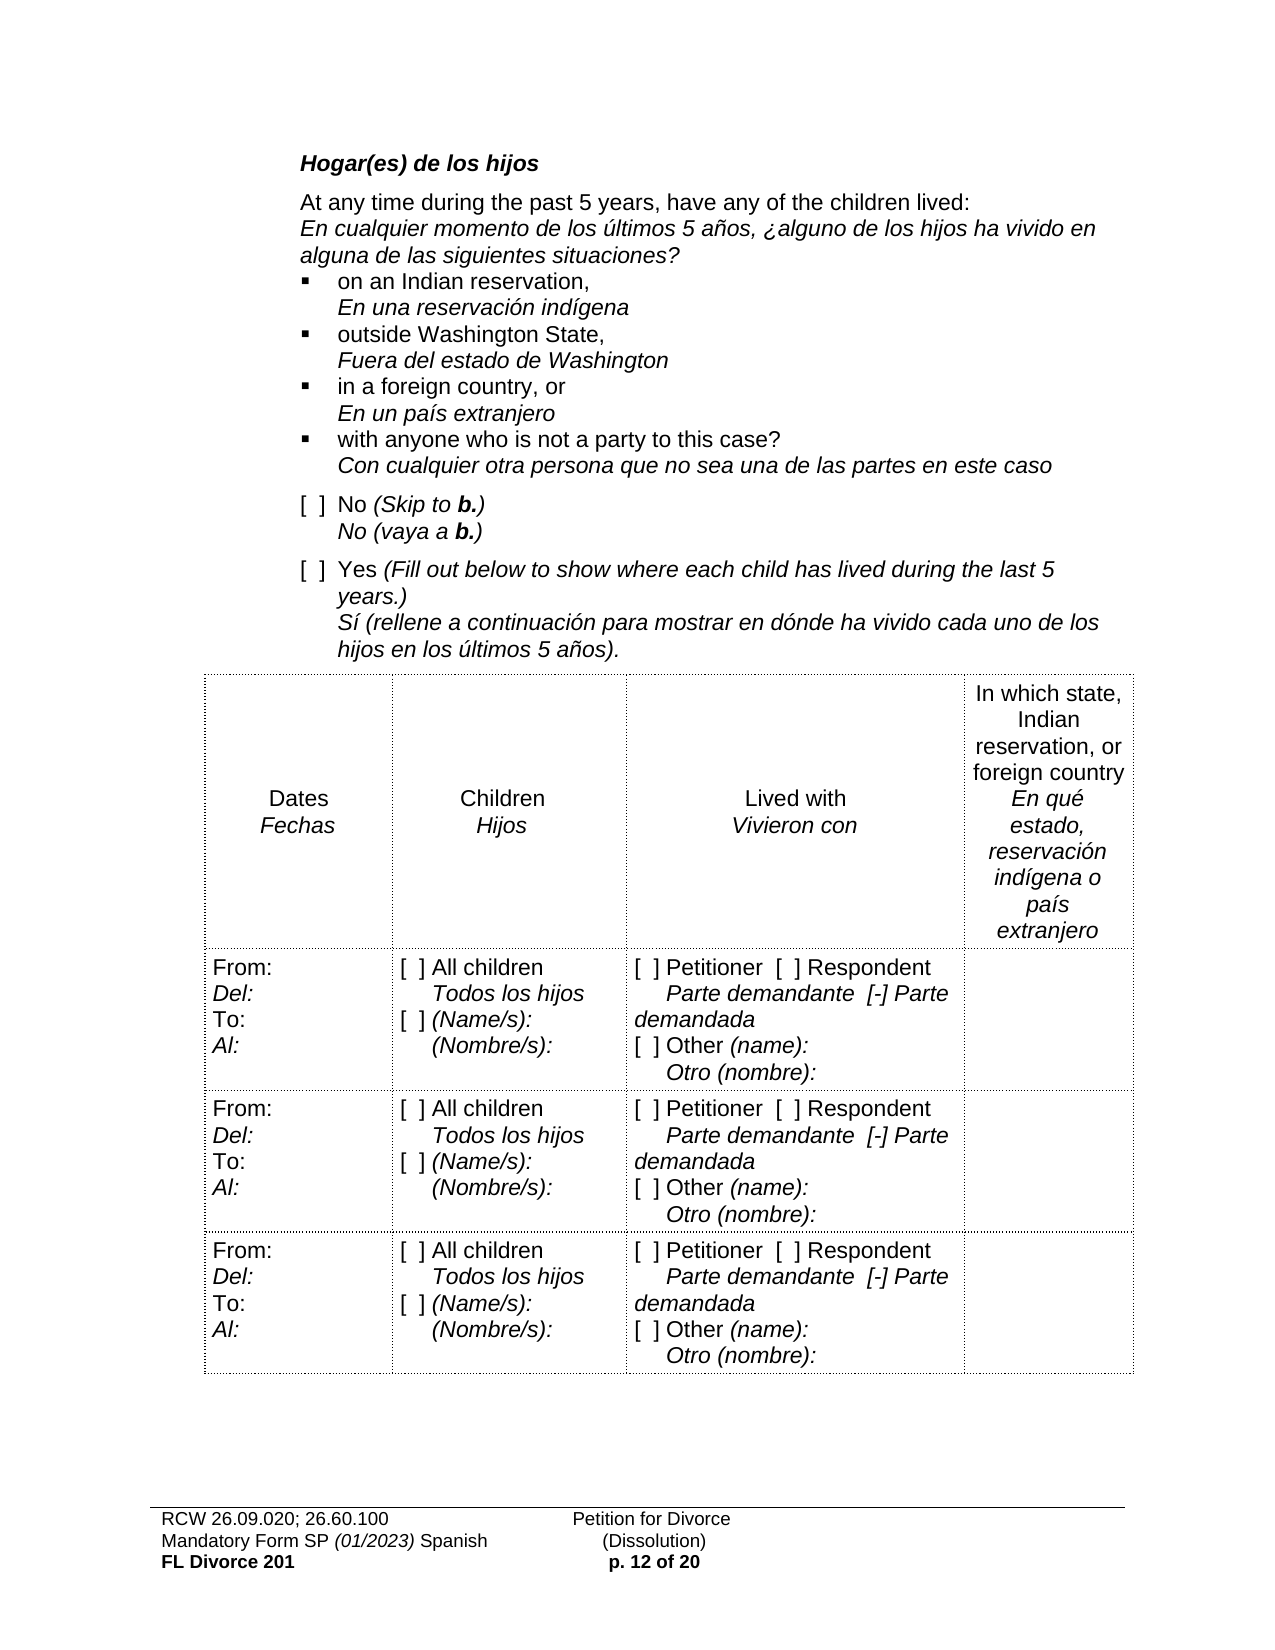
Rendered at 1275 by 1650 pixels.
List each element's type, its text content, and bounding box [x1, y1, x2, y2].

table_cell [964, 1090, 1133, 1231]
text [ ] Yes (Fill out below to show where each child has lived during the last 5 years.) [300, 556, 1125, 609]
table_cell [ ] Petitioner [ ] Respondent Parte demandante [-] Parte demandada [ ] Other (name): Otro (nombre): [627, 948, 964, 1090]
list Con cualquier otra persona que no sea una de las partes en este caso [337, 452, 1125, 479]
table_header Dates Fechas [205, 674, 392, 948]
list En una reservación indígena [337, 294, 1125, 321]
table_cell [ ] All children Todos los hijos [ ] (Name/s): (Nombre/s): [392, 948, 627, 1090]
text No (vaya a b.) [300, 518, 1125, 544]
list in a foreign country, or [300, 373, 1125, 400]
text At any time during the past 5 years, have any of the children lived: [300, 189, 1125, 215]
table_header Children Hijos [392, 674, 627, 948]
table_cell From: Del: To: Al: [205, 948, 392, 1090]
table_header Lived with Vivieron con [627, 674, 964, 948]
table_cell [ ] Petitioner [ ] Respondent Parte demandante [-] Parte demandada [ ] Other (name): Otro (nombre): [627, 1090, 964, 1231]
text Hogar(es) de los hijos [300, 150, 1125, 176]
text Sí (rellene a continuación para mostrar en dónde ha vivido cada uno de los hijos en los últimos 5 años). [300, 609, 1125, 662]
table_header In which state, Indian reservation, or foreign country En qué estado, reservación indígena o país extranjero [964, 674, 1133, 948]
table_cell From: Del: To: Al: [205, 1231, 392, 1373]
table_cell [ ] All children Todos los hijos [ ] (Name/s): (Nombre/s): [392, 1090, 627, 1231]
list outside Washington State, [300, 321, 1125, 347]
table_cell [964, 948, 1133, 1090]
table_cell [ ] Petitioner [ ] Respondent Parte demandante [-] Parte demandada [ ] Other (name): Otro (nombre): [627, 1231, 964, 1373]
table_cell From: Del: To: Al: [205, 1090, 392, 1231]
list En un país extranjero [337, 400, 1125, 426]
list on an Indian reservation, [300, 268, 1125, 294]
text [ ] No (Skip to b.) [300, 491, 1125, 518]
table_cell [ ] All children Todos los hijos [ ] (Name/s): (Nombre/s): [392, 1231, 627, 1373]
table_cell [964, 1231, 1133, 1373]
list Fuera del estado de Washington [337, 347, 1125, 373]
text En cualquier momento de los últimos 5 años, ¿alguno de los hijos ha vivido en alguna de las siguientes situaciones? [300, 215, 1125, 268]
list with anyone who is not a party to this case? [300, 426, 1125, 452]
